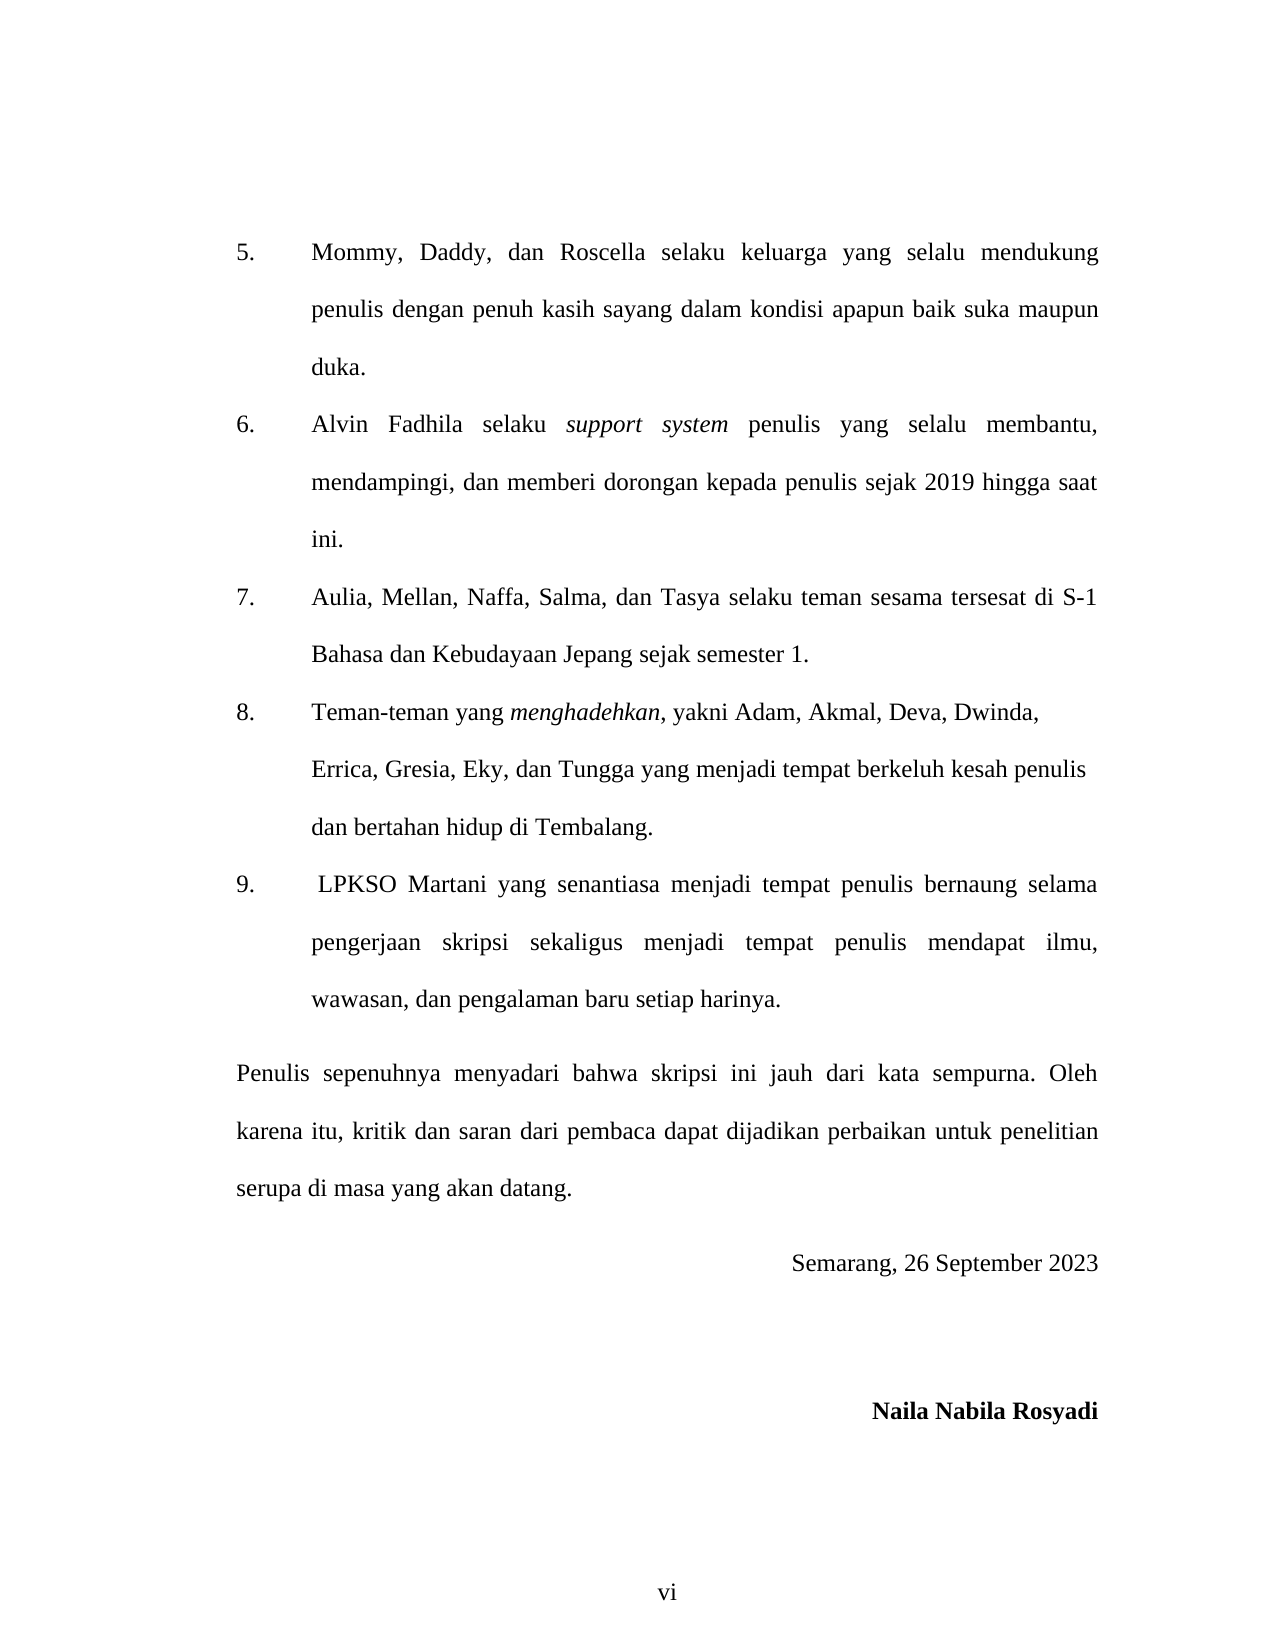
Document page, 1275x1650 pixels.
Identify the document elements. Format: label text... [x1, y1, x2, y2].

list Mommy, Daddy, dan Roscella selaku keluarga yang selalu mendukung penulis dengan penuh kasih sayang dalam kondisi apapun baik suka maupun duka. [236, 237, 1099, 380]
list LPKSO Martani yang senantiasa menjadi tempat penulis bernaung selama pengerjaan skripsi sekaligus menjadi tempat penulis mendapat ilmu, wawasan, dan pengalaman baru setiap harinya. [236, 869, 1098, 1013]
text Semarang, 26 September 2023 [791, 1248, 1117, 1276]
subtitle Naila Nabila Rosyadi [179, 1396, 1098, 1425]
text vi [240, 1577, 1094, 1606]
list Teman-teman yang menghadehkan, yakni Adam, Akmal, Deva, Dwinda, Errica, Gresia, Eky, dan Tungga yang menjadi tempat berkeluh kesah penulis dan bertahan hidup di Tembalang. [236, 697, 1104, 840]
list Alvin Fadhila selaku support system penulis yang selalu membantu, mendampingi, dan memberi dorongan kepada penulis sejak 2019 hingga saat ini. [236, 409, 1098, 553]
list Aulia, Mellan, Naffa, Salma, dan Tasya selaku teman sesama tersesat di S-1 Bahasa dan Kebudayaan Jepang sejak semester 1. [236, 582, 1098, 668]
text Penulis sepenuhnya menyadari bahwa skripsi ini jauh dari kata sempurna. Oleh karena itu, kritik dan saran dari pembaca dapat dijadikan perbaikan untuk penelitian serupa di masa yang akan datang. [236, 1058, 1098, 1202]
